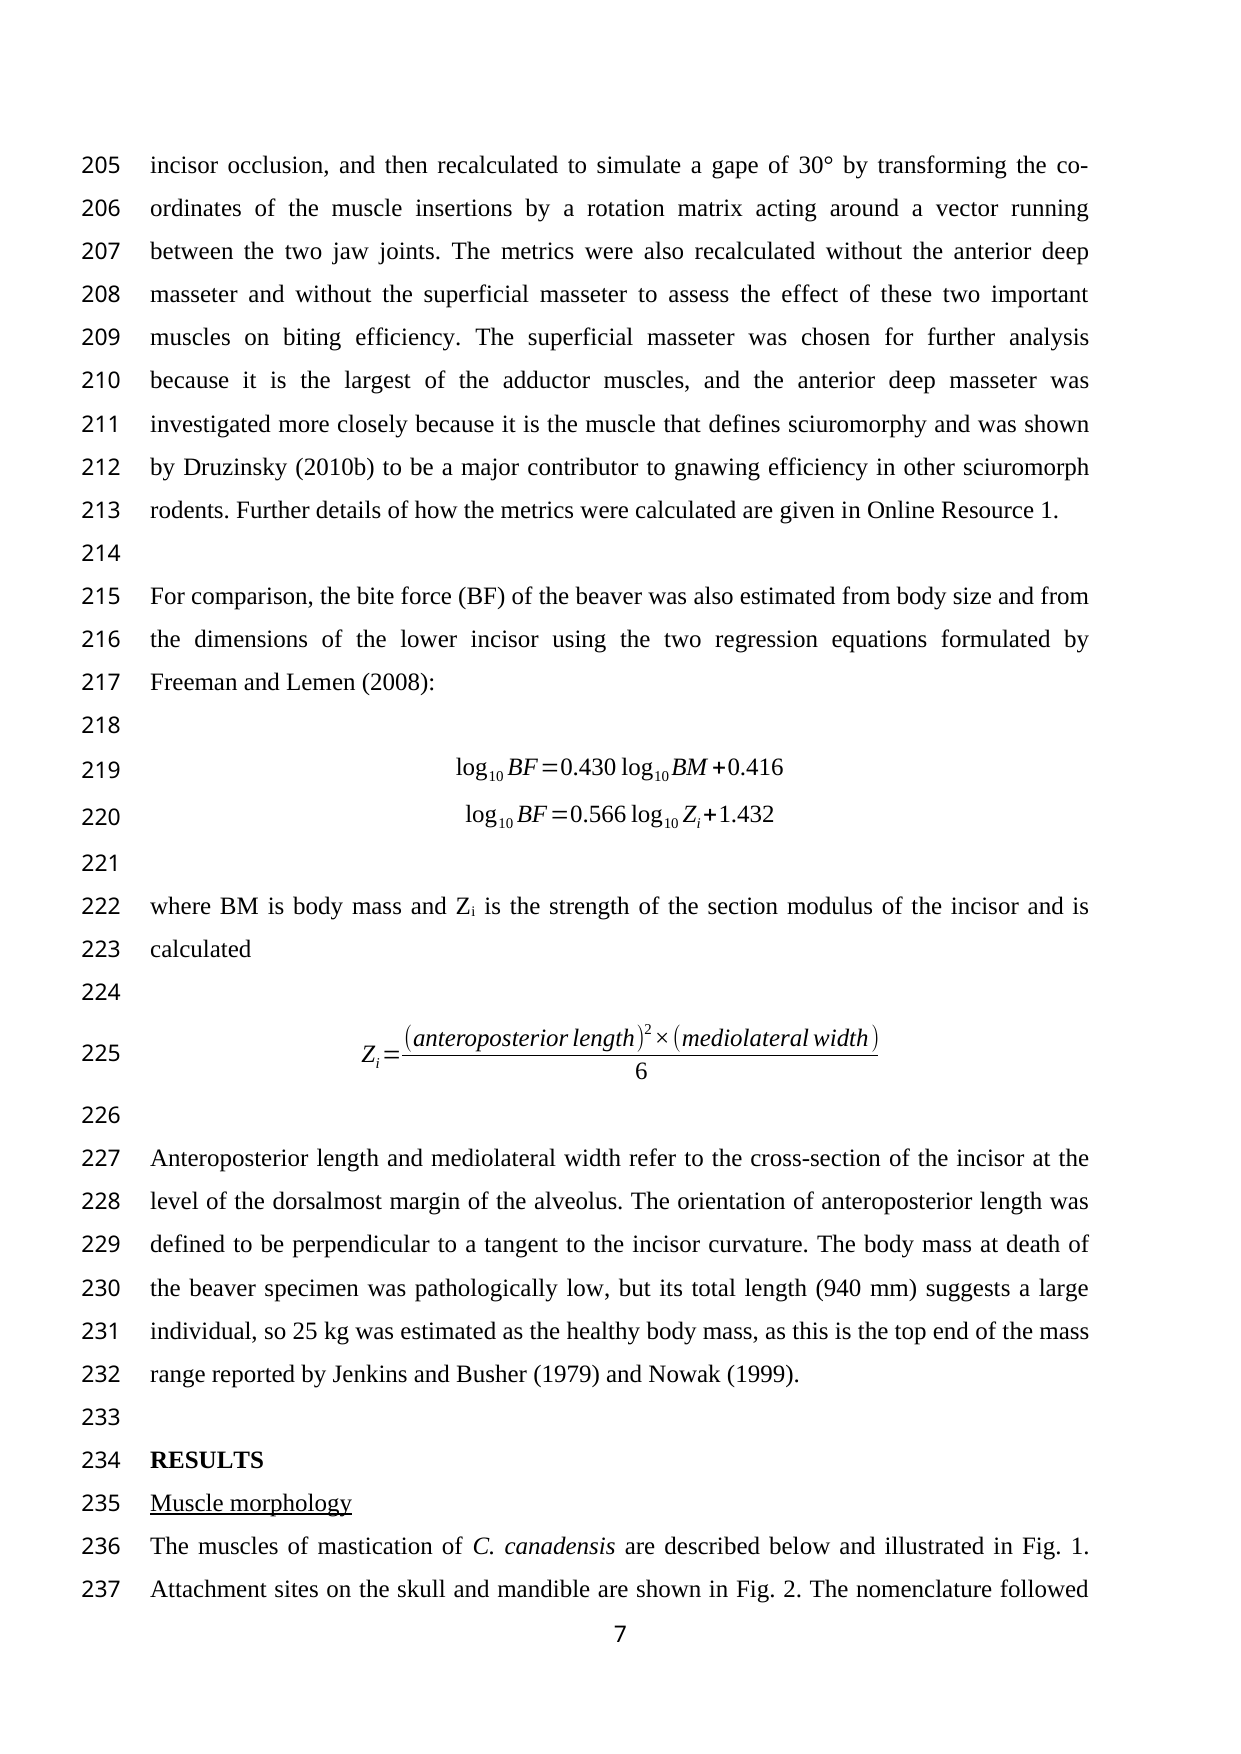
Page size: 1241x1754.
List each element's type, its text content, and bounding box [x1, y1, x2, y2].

text RESULTS [150, 1445, 1090, 1474]
text For comparison, the bite force (BF) of the beaver was also estimated from body size and from the dimensions of the lower incisor using the two regression equations formulated by Freeman and Lemen (2008): [150, 581, 1090, 696]
text where BM is body mass and Zi is the strength of the section modulus of the incisor and is calculated [150, 891, 1090, 963]
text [150, 1531, 1090, 1603]
text Muscle morphology [150, 1488, 1090, 1517]
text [150, 150, 1090, 524]
text Anteroposterior length and mediolateral width refer to the cross-section of the incisor at the level of the dorsalmost margin of the alveolus. The orientation of anteroposterior length was defined to be perpendicular to a tangent to the incisor curvature. The body mass at death of the beaver specimen was pathologically low, but its total length (940 mm) suggests a large individual, so 25 kg was estimated as the healthy body mass, as this is the top end of the mass range reported by Jenkins and Busher (1979) and Nowak (1999). [150, 1143, 1090, 1388]
